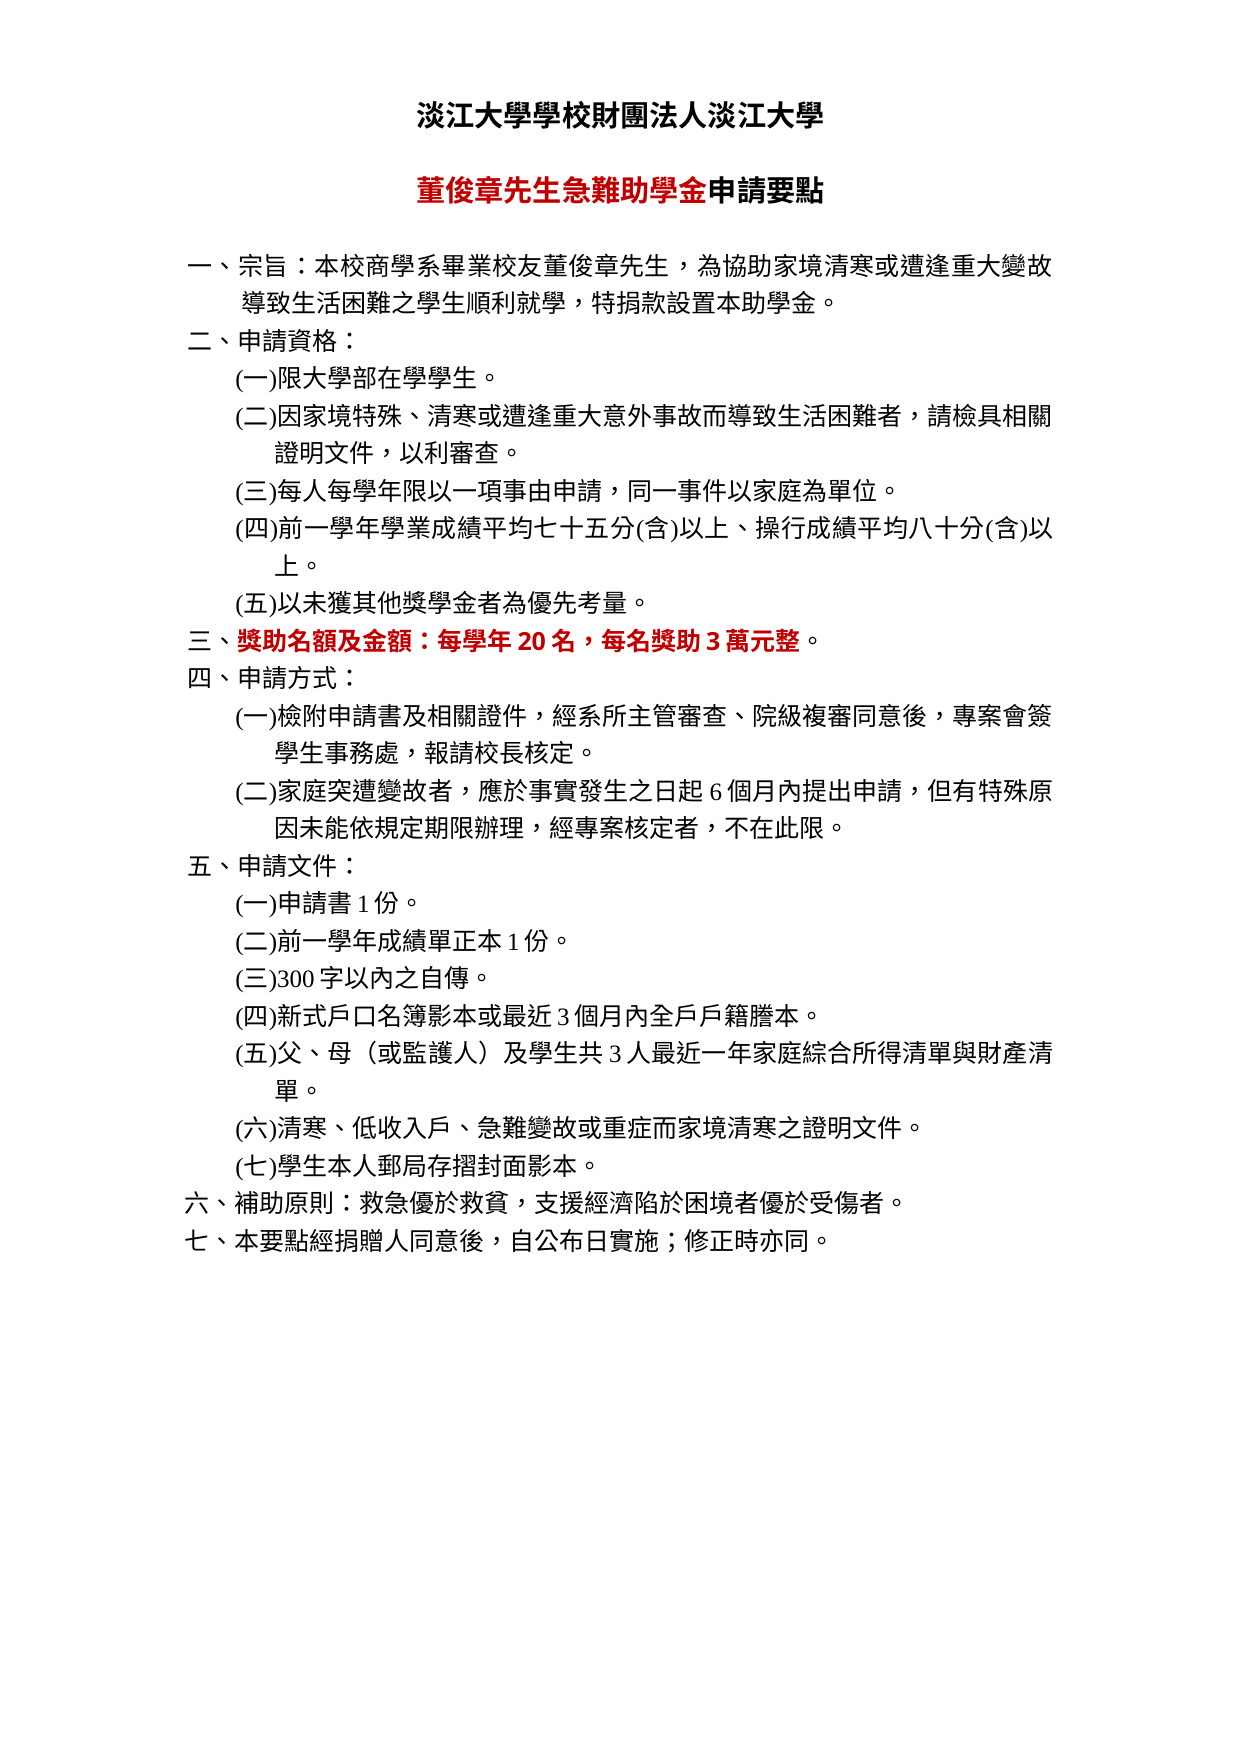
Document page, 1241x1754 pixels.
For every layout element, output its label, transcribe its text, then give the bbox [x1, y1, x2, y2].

text (一)檢附申請書及相關證件，經系所主管審查、院級複審同意後，專案會簽學生事務處，報請校長核定。 [235, 695, 1053, 770]
text (七)學生本人郵局存摺封面影本。 [235, 1145, 1053, 1183]
text 三、獎助名額及金額：每學年20名，每名獎助3萬元整。 [187, 620, 1053, 658]
text 一、宗旨：本校商學系畢業校友董俊章先生，為協助家境清寒或遭逢重大變故導致生活困難之學生順利就學，特捐款設置本助學金。 [187, 245, 1053, 320]
text (四)新式戶口名簿影本或最近3個月內全戶戶籍謄本。 [235, 995, 1053, 1033]
text 二、申請資格： [187, 320, 1053, 358]
text (二)因家境特殊、清寒或遭逢重大意外事故而導致生活困難者，請檢具相關證明文件，以利審查。 [235, 395, 1053, 470]
text (五)父、母（或監護人）及學生共3人最近一年家庭綜合所得清單與財產清單。 [235, 1033, 1053, 1108]
text (一)申請書1份。 [235, 883, 1053, 920]
text 六、補助原則：救急優於救貧，支援經濟陷於困境者優於受傷者。 [184, 1183, 1053, 1220]
text 四、申請方式： [187, 658, 1053, 695]
text 七、本要點經捐贈人同意後，自公布日實施；修正時亦同。 [184, 1220, 1053, 1258]
text (六)清寒、低收入戶、急難變故或重症而家境清寒之證明文件。 [235, 1108, 1053, 1145]
text (四)前一學年學業成績平均七十五分(含)以上、操行成績平均八十分(含)以上。 [235, 508, 1053, 583]
text 五、申請文件： [187, 845, 1053, 883]
text (三)每人每學年限以一項事由申請，同一事件以家庭為單位。 [235, 470, 1053, 508]
text 淡江大學學校財團法人淡江大學 [187, 77, 1053, 152]
text 董俊章先生急難助學金申請要點 [187, 152, 1053, 227]
text (五)以未獲其他獎學金者為優先考量。 [235, 583, 1053, 620]
text (二)家庭突遭變故者，應於事實發生之日起6個月內提出申請，但有特殊原因未能依規定期限辦理，經專案核定者，不在此限。 [235, 770, 1053, 845]
text (一)限大學部在學學生。 [235, 358, 1053, 395]
text (二)前一學年成績單正本1份。 [235, 920, 1053, 958]
text (三)300字以內之自傳。 [235, 958, 1053, 995]
